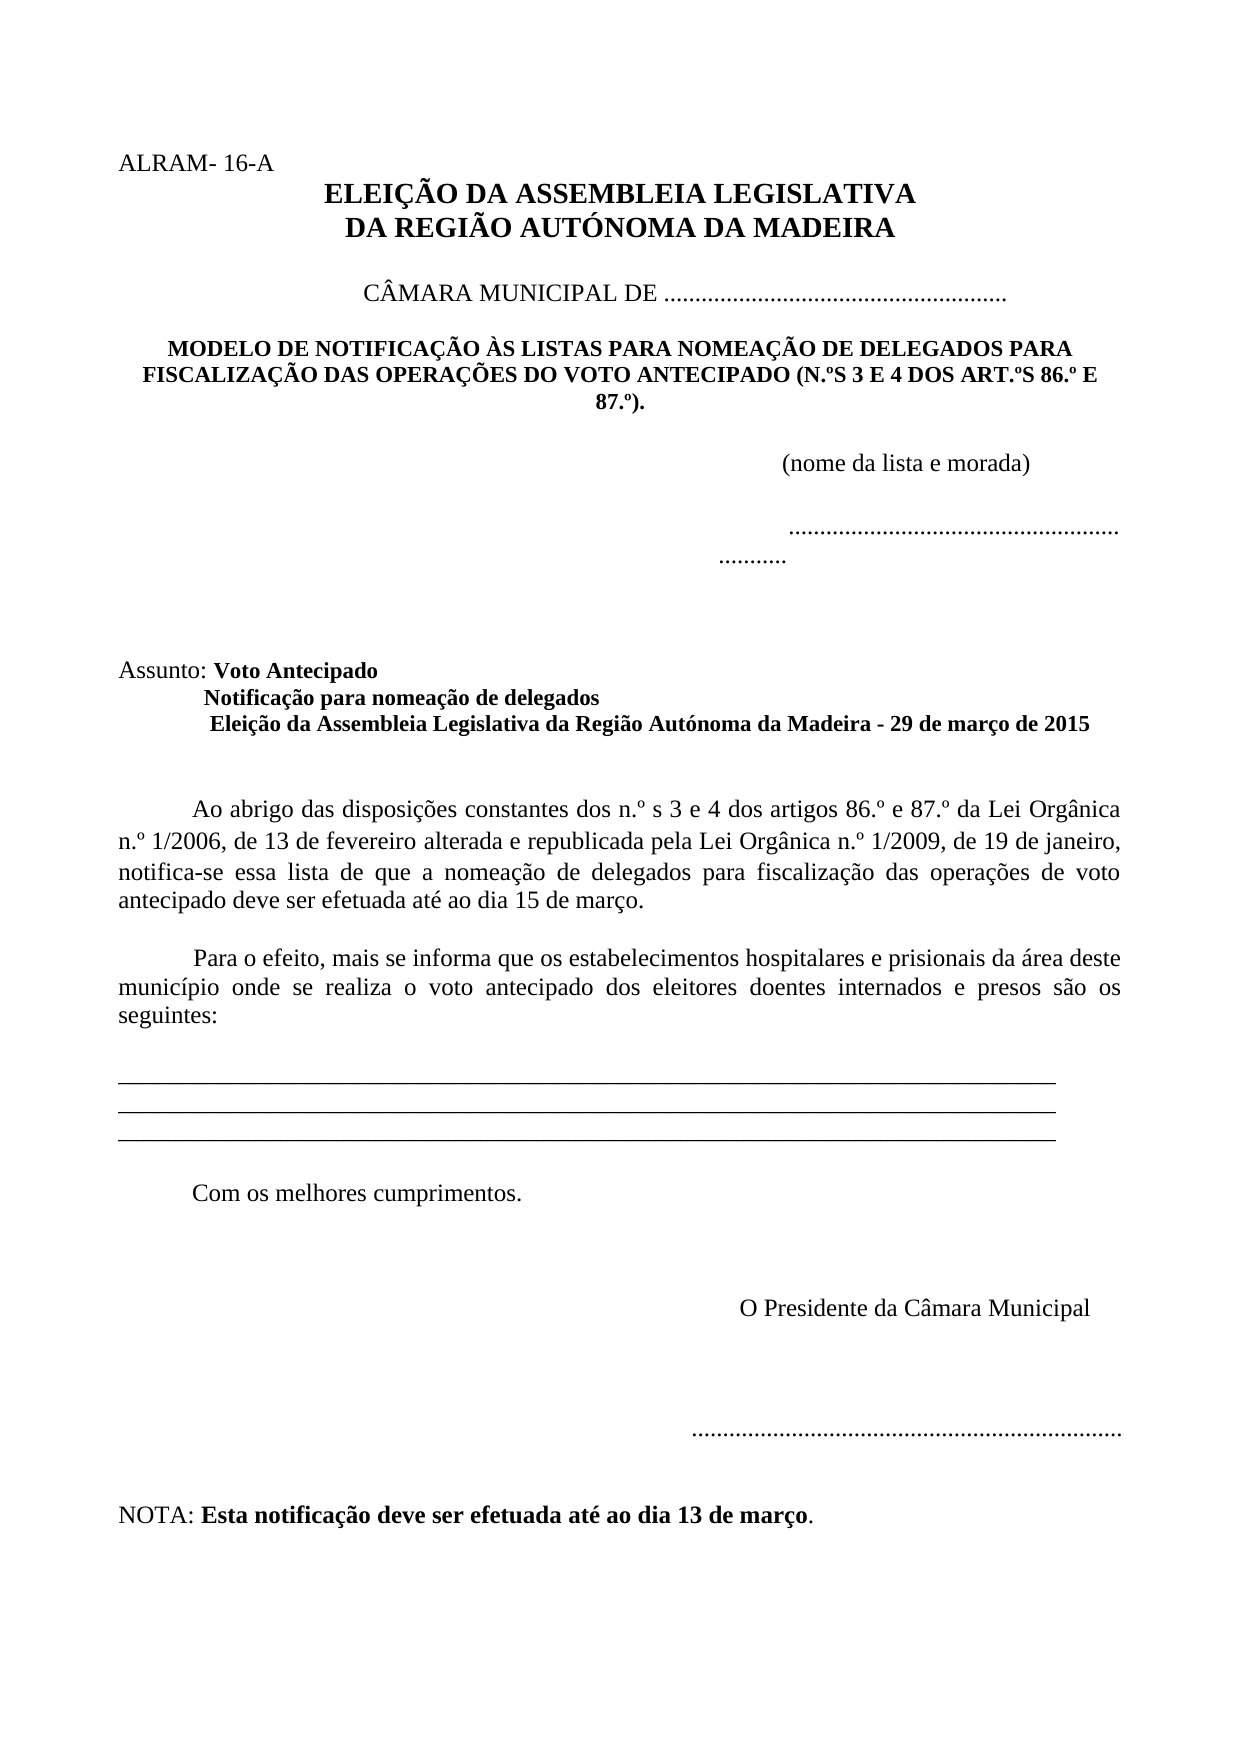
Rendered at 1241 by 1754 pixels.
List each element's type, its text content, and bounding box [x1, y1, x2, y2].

text ................................................................ [718, 477, 1122, 568]
text Eleição da Assembleia Legislativa da Região Autónoma da Madeira - 29 de março de 2015 [118, 710, 1122, 736]
text CÂMARA MUNICIPAL DE ....................................................... [118, 278, 1122, 306]
text (nome da lista e morada) [118, 448, 1122, 477]
text ___________________________________________________________________________ [118, 1058, 1122, 1087]
text ALRAM- 16-A [118, 148, 1122, 176]
text NOTA: Esta notificação deve ser efetuada até ao dia 13 de março. [118, 1500, 1122, 1528]
subtitle ELEIÇÃO DA ASSEMBLEIA LEGISLATIVA [118, 176, 1122, 210]
text Notificação para nomeação de delegados [118, 683, 1122, 710]
text MODELO DE NOTIFICAÇÃO ÀS LISTAS PARA NOMEAÇÃO DE DELEGADOS PARA FISCALIZAÇÃO DAS OPERAÇÕES DO VOTO ANTECIPADO (N.ºS 3 E 4 DOS ART.ºS 86.º E 87.º). [118, 335, 1122, 414]
text O Presidente da Câmara Municipal [118, 1293, 1122, 1322]
text ___________________________________________________________________________ [118, 1115, 1122, 1144]
subtitle DA REGIÃO AUTÓNOMA DA MADEIRA [118, 210, 1122, 243]
text Assunto: Voto Antecipado [118, 655, 1122, 683]
text Para o efeito, mais se informa que os estabelecimentos hospitalares e prisionais da área deste município onde se realiza o voto antecipado dos eleitores doentes internados e presos são os seguintes: [118, 943, 1122, 1029]
text Ao abrigo das disposições constantes dos n.º s 3 e 4 dos artigos 86.º e 87.º da Lei Orgânica n.º 1/2006, de 13 de fevereiro alterada e republicada pela Lei Orgânica n.º 1/2009, de 19 de janeiro, notifica-se essa lista de que a nomeação de delegados para fiscalização das operações de voto antecipado deve ser efetuada até ao dia 15 de março. [118, 794, 1122, 914]
text ___________________________________________________________________________ [118, 1087, 1122, 1115]
text Com os melhores cumprimentos. [118, 1178, 1122, 1207]
text ..................................................................... [118, 1351, 1122, 1442]
